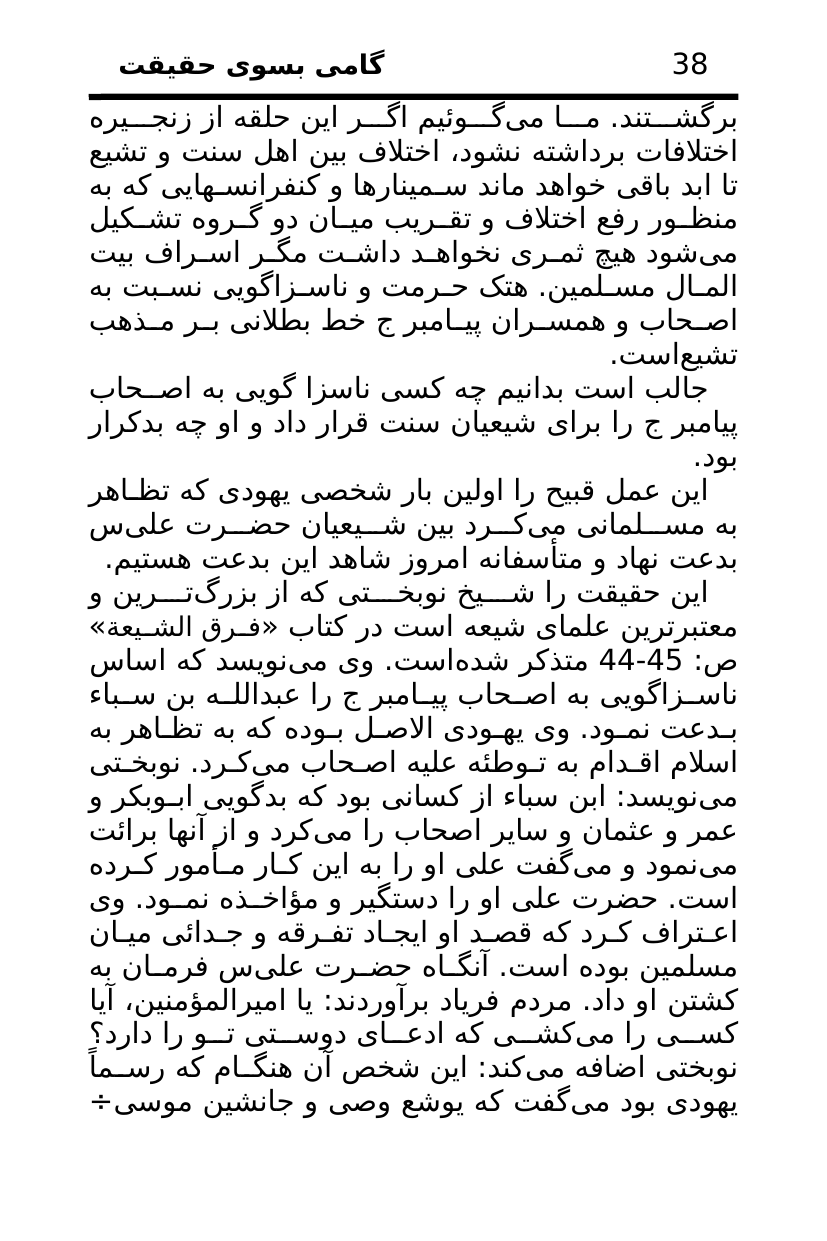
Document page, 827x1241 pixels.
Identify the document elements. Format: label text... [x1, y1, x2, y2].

text این‌ عمل‌ قبیح‌ را اولین‌ بار شخصی‌ یهودی‌ که‌ تظاهر به‌ مسلمانی‌ می‌کرد بین‌ شیعیان‌ حضرت‌ علی‌س بدعت‌ نهاد و متأسفانه‌ امروز شاهد این‌ بدعت‌ هستیم. [89, 473, 738, 575]
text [89, 575, 738, 1119]
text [89, 100, 738, 372]
text جالب‌ است‌ بدانیم‌ چه‌ کسی‌ ناسزا گویی‌ به‌ اصحاب‌ پیامبر ج را برای‌ شیعیان‌ سنت‌ قرار داد و او چه‌ بدکرار بود. [89, 372, 738, 473]
